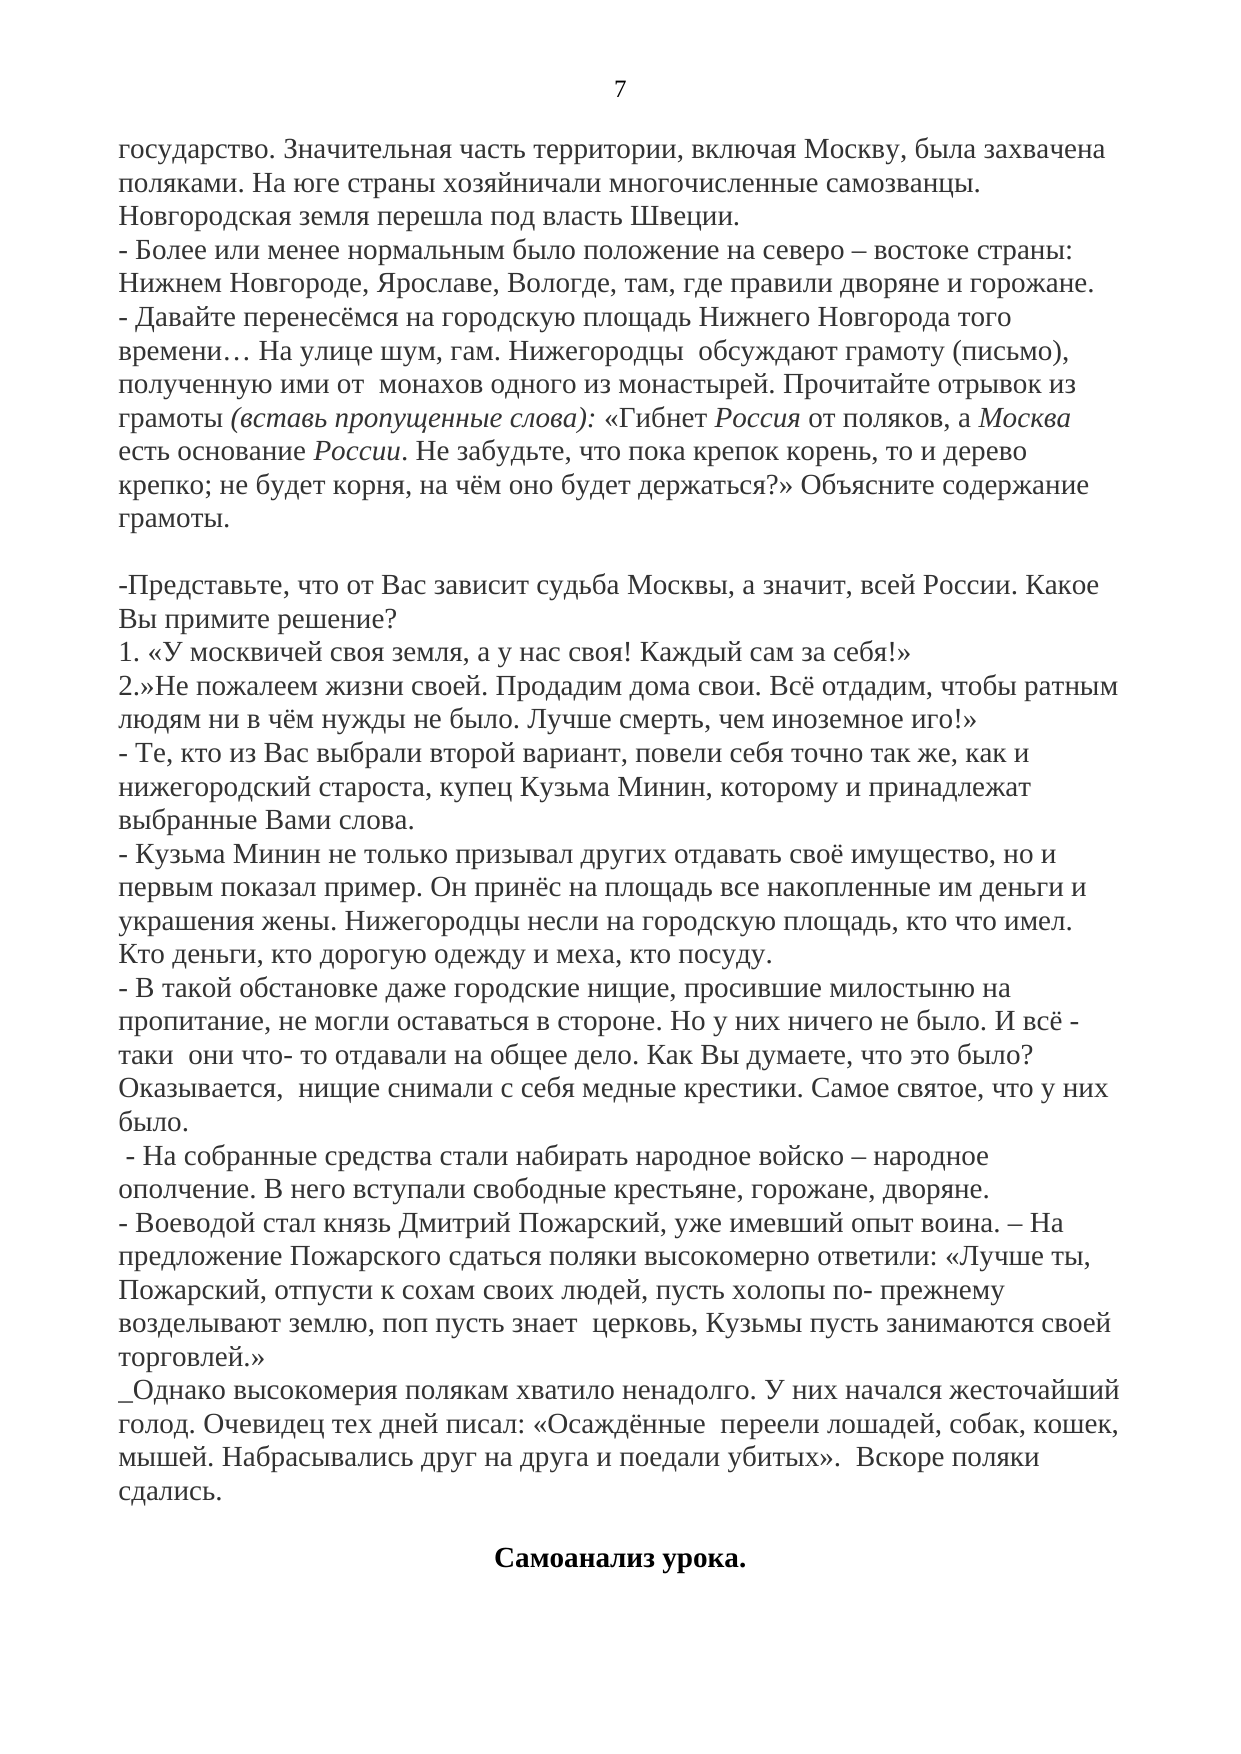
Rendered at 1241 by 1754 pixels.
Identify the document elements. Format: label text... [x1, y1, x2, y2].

text - Кузьма Минин не только призывал других отдавать своё имущество, но и первым показал пример. Он принёс на площадь все накопленные им деньги и украшения жены. Нижегородцы несли на городскую площадь, кто что имел. Кто деньги, кто дорогую одежду и меха, кто посуду. - В такой обстановке даже городские нищие, просившие милостыню на пропитание, не могли оставаться в стороне. Но у них ничего не было. И всё - таки они что- то отдавали на общее дело. Как Вы думаете, что это было? Оказывается, нищие снимали с себя медные крестики. Самое святое, что у них было. [118, 836, 1122, 1138]
text -Представьте, что от Вас зависит судьба Москвы, а значит, всей России. Какое Вы примите решение? 1. «У москвичей своя земля, а у нас своя! Каждый сам за себя!» 2.»Не пожалеем жизни своей. Продадим дома свои. Всё отдадим, чтобы ратным людям ни в чём нужды не было. Лучше смерть, чем иноземное иго!» - Те, кто из Вас выбрали второй вариант, повели себя точно так же, как и нижегородский староста, купец Кузьма Минин, которому и принадлежат выбранные Вами слова. [118, 567, 1122, 836]
text Самоанализ урока. [118, 1540, 1122, 1574]
text _Однако высокомерия полякам хватило ненадолго. У них начался жесточайший голод. Очевидец тех дней писал: «Осаждённые переели лошадей, собак, кошек, мышей. Набрасывались друг на друга и поедали убитых». Вскоре поляки сдались. [118, 1372, 1122, 1507]
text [118, 131, 1122, 534]
text - На собранные средства стали набирать народное войско – народное ополчение. В него вступали свободные крестьяне, горожане, дворяне. - Воеводой стал князь Дмитрий Пожарский, уже имевший опыт воина. – На предложение Пожарского сдаться поляки высокомерно ответили: «Лучше ты, Пожарский, отпусти к сохам своих людей, пусть холопы по- прежнему возделывают землю, поп пусть знает церковь, Кузьмы пусть занимаются своей торговлей.» [118, 1138, 1122, 1372]
